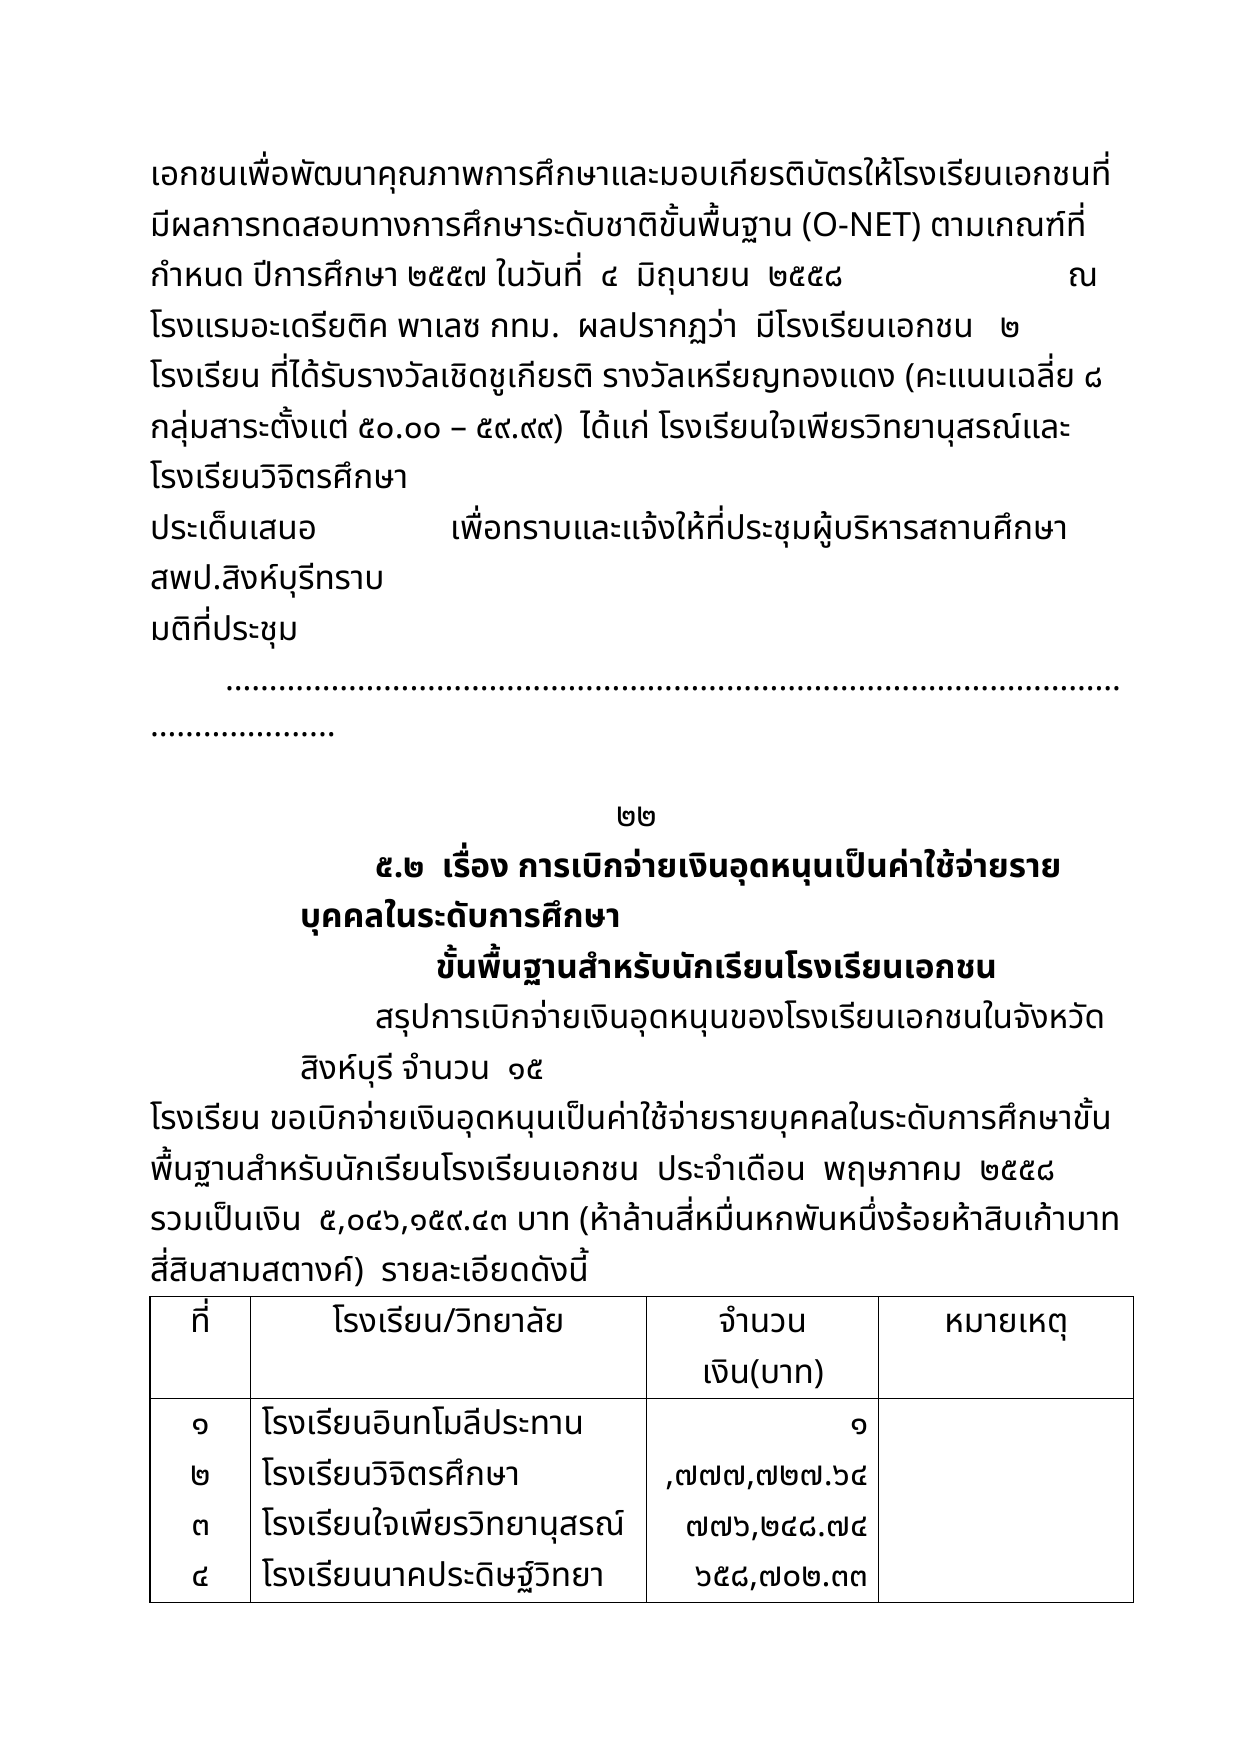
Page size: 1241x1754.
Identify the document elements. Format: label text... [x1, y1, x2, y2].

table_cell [151, 1399, 250, 1602]
text มติที่ประชุม ……………………………………………………………………………………………………......... [150, 605, 1122, 746]
text เอกชนเพื่อพัฒนาคุณภาพการศึกษาและมอบเกียรติบัตรให้โรงเรียนเอกชนที่มีผลการทดสอบทางการศึกษาระดับชาติขั้นพื้นฐาน (O-NET) ตามเกณฑ์ที่กำหนด ปีการศึกษา ๒๕๕๗ ในวันที่ ๔ มิถุนายน ๒๕๕๘ ณ โรงแรมอะเดรียติค พาเลซ กทม. ผลปรากฏว่า มีโรงเรียนเอกชน ๒ โรงเรียน ที่ได้รับรางวัลเชิดชูเกียรติ รางวัลเหรียญทองแดง (คะแนนเฉลี่ย ๘ กลุ่มสาระตั้งแต่ ๕๐.๐๐ – ๕๙.๙๙) ได้แก่ โรงเรียนใจเพียรวิทยานุสรณ์และโรงเรียนวิจิตรศึกษา [150, 150, 1122, 504]
table_header จำนวนเงิน(บาท) [647, 1297, 878, 1398]
text ขั้นพื้นฐานสำหรับนักเรียนโรงเรียนเอกชน [375, 943, 1122, 993]
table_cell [647, 1399, 878, 1602]
list ๕.๒ เรื่อง การเบิกจ่ายเงินอุดหนุนเป็นค่าใช้จ่ายรายบุคคลในระดับการศึกษา [300, 842, 1122, 943]
table_header ที่ [151, 1297, 250, 1398]
text ประเด็นเสนอ เพื่อทราบและแจ้งให้ที่ประชุมผู้บริหารสถานศึกษา สพป.สิงห์บุรีทราบ [150, 504, 1122, 605]
table_header หมายเหตุ [879, 1297, 1133, 1398]
list สรุปการเบิกจ่ายเงินอุดหนุนของโรงเรียนเอกชนในจังหวัดสิงห์บุรี จำนวน ๑๕ [300, 993, 1122, 1094]
table_header โรงเรียน/วิทยาลัย [251, 1297, 646, 1398]
table_cell [879, 1399, 1133, 1602]
text โรงเรียน ขอเบิกจ่ายเงินอุดหนุนเป็นค่าใช้จ่ายรายบุคคลในระดับการศึกษาขั้นพื้นฐานสำหรับนักเรียนโรงเรียนเอกชน ประจำเดือน พฤษภาคม ๒๕๕๘ รวมเป็นเงิน ๕,๐๔๖,๑๕๙.๔๓ บาท (ห้าล้านสี่หมื่นหกพันหนึ่งร้อยห้าสิบเก้าบาทสี่สิบสามสตางค์) รายละเอียดดังนี้ [150, 1094, 1122, 1296]
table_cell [251, 1399, 646, 1602]
text ๒๒ [150, 791, 1122, 842]
